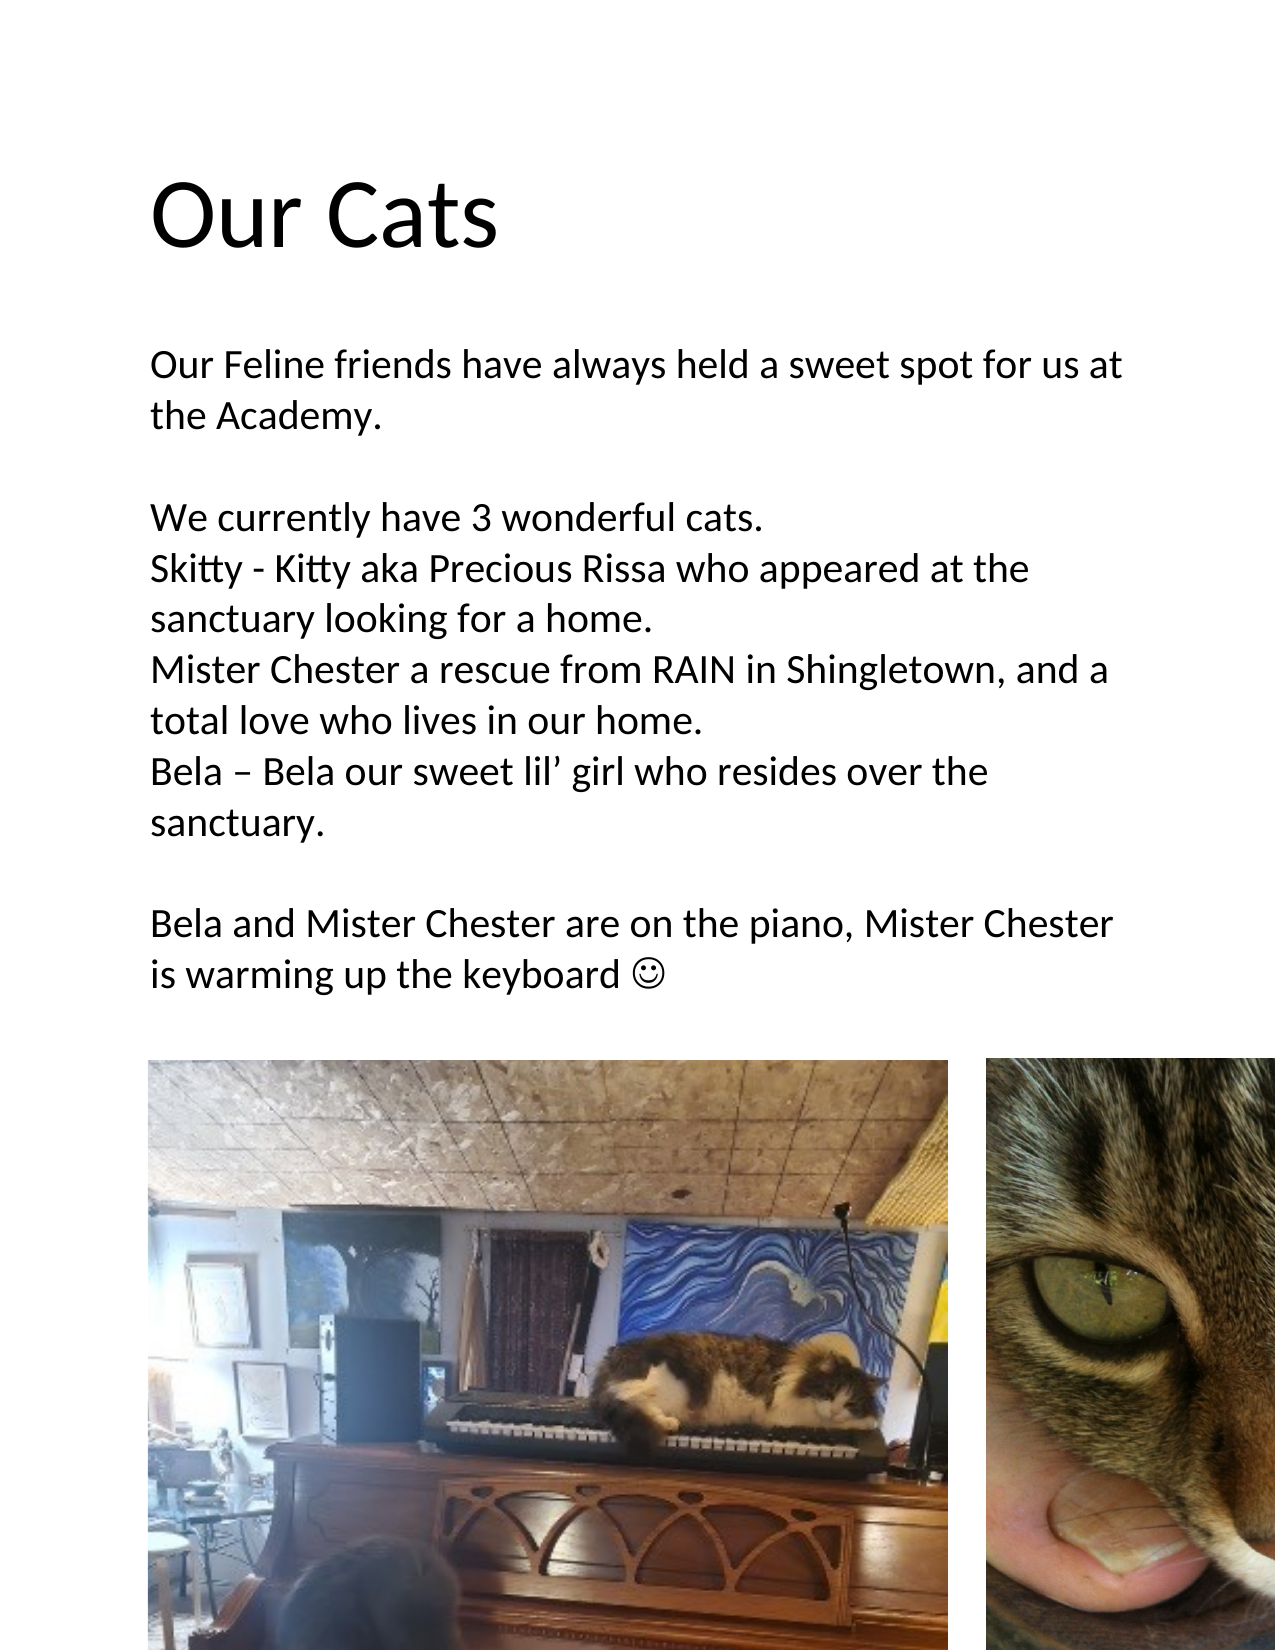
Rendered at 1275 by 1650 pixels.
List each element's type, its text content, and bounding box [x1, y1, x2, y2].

text We currently have 3 wonderful cats. [150, 491, 1125, 542]
text Mister Chester a rescue from RAIN in Shingletown, and a total love who lives in our home. [150, 643, 1125, 745]
text Bela and Mister Chester are on the piano, Mister Chester is warming up the keyboard [150, 897, 1125, 999]
picture [987, 1058, 1275, 1650]
text Our Feline friends have always held a sweet spot for us at the Academy. [150, 338, 1125, 440]
text Our Cats [150, 150, 1125, 272]
text Skitty - Kitty aka Precious Rissa who appeared at the sanctuary looking for a home. [150, 542, 1125, 643]
text Bela – Bela our sweet lil’ girl who resides over the sanctuary. [150, 745, 1125, 847]
picture [147, 1060, 948, 1650]
